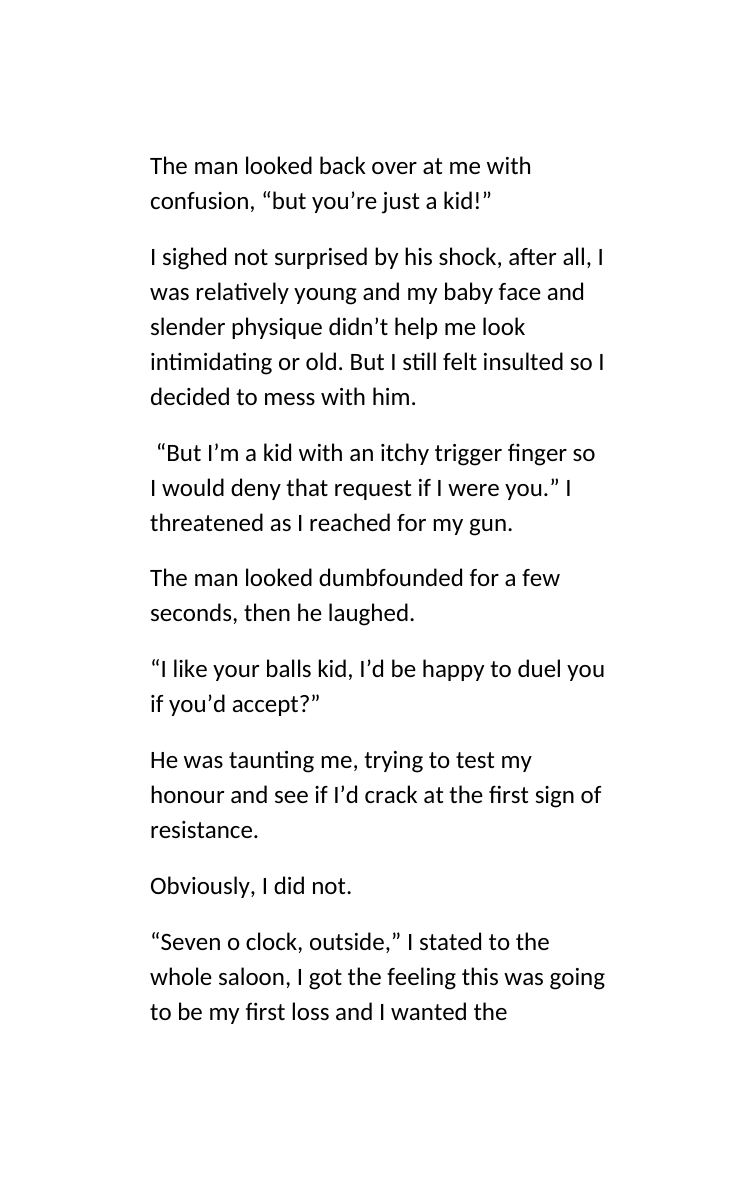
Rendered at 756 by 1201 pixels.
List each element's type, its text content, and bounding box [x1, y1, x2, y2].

text “I like your balls kid, I’d be happy to duel you if you’d accept?” [150, 653, 606, 719]
text Obviously, I did not. [150, 870, 606, 901]
text “But I’m a kid with an itchy trigger finger so I would deny that request if I were you.” I threatened as I reached for my gun. [150, 437, 606, 537]
text The man looked dumbfounded for a few seconds, then he laughed. [150, 562, 606, 628]
text He was taunting me, trying to test my honour and see if I’d crack at the first sign of resistance. [150, 744, 606, 845]
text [150, 926, 606, 1026]
text I sighed not surprised by his shock, after all, I was relatively young and my baby face and slender physique didn’t help me look intimidating or old. But I still felt insulted so I decided to mess with him. [150, 241, 606, 411]
text The man looked back over at me with confusion, “but you’re just a kid!” [150, 150, 606, 216]
